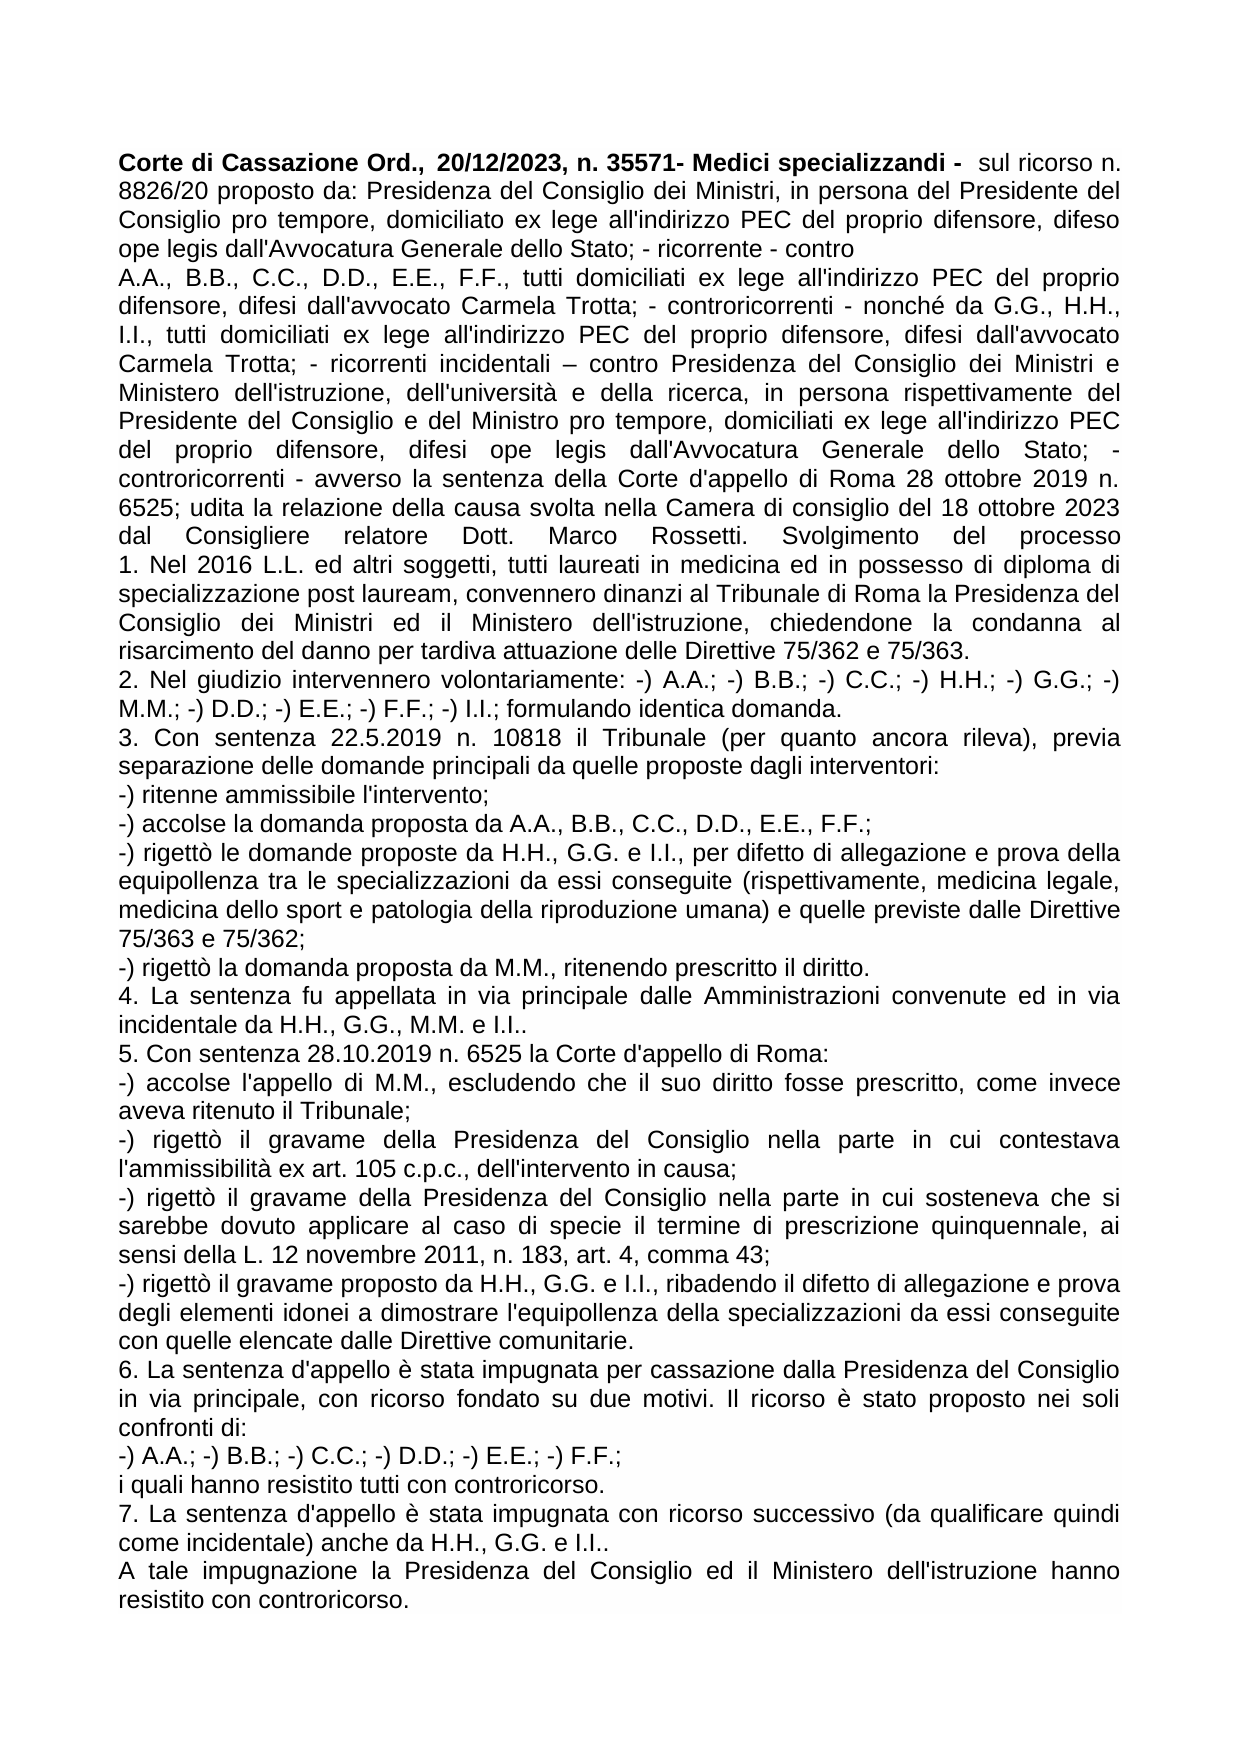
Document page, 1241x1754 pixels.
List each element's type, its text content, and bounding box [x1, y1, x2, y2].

text A tale impugnazione la Presidenza del Consiglio ed il Ministero dell'istruzione hanno resistito con controricorso. [118, 1556, 1122, 1614]
text 5. Con sentenza 28.10.2019 n. 6525 la Corte d'appello di Roma: [118, 1039, 1122, 1068]
text 7. La sentenza d'appello è stata impugnata con ricorso successivo (da qualificare quindi come incidentale) anche da H.H., G.G. e I.I.. [118, 1499, 1122, 1556]
text -) rigettò il gravame della Presidenza del Consiglio nella parte in cui sosteneva che si sarebbe dovuto applicare al caso di specie il termine di prescrizione quinquennale, ai sensi della L. 12 novembre 2011, n. 183, art. 4, comma 43; [118, 1183, 1122, 1269]
text i quali hanno resistito tutti con controricorso. [118, 1470, 1122, 1499]
text 2. Nel giudizio intervennero volontariamente: -) A.A.; -) B.B.; -) C.C.; -) H.H.; -) G.G.; -) M.M.; -) D.D.; -) E.E.; -) F.F.; -) I.I.; formulando identica domanda. [118, 665, 1122, 723]
text 6. La sentenza d'appello è stata impugnata per cassazione dalla Presidenza del Consiglio in via principale, con ricorso fondato su due motivi. Il ricorso è stato proposto nei soli confronti di: [118, 1355, 1122, 1441]
text -) accolse la domanda proposta da A.A., B.B., C.C., D.D., E.E., F.F.; [118, 809, 1122, 838]
text A.A., B.B., C.C., D.D., E.E., F.F., tutti domiciliati ex lege all'indirizzo PEC del proprio difensore, difesi dall'avvocato Carmela Trotta; - controricorrenti - nonché da G.G., H.H., I.I., tutti domiciliati ex lege all'indirizzo PEC del proprio difensore, difesi dall'avvocato Carmela Trotta; - ricorrenti incidentali – contro Presidenza del Consiglio dei Ministri e Ministero dell'istruzione, dell'università e della ricerca, in persona rispettivamente del Presidente del Consiglio e del Ministro pro tempore, domiciliati ex lege all'indirizzo PEC del proprio difensore, difesi ope legis dall'Avvocatura Generale dello Stato; - controricorrenti - avverso la sentenza della Corte d'appello di Roma 28 ottobre 2019 n. 6525; udita la relazione della causa svolta nella Camera di consiglio del 18 ottobre 2023 dal Consigliere relatore Dott. Marco Rossetti. Svolgimento del processo 1. Nel 2016 L.L. ed altri soggetti, tutti laureati in medicina ed in possesso di diploma di specializzazione post lauream, convennero dinanzi al Tribunale di Roma la Presidenza del Consiglio dei Ministri ed il Ministero dell'istruzione, chiedendone la condanna al risarcimento del danno per tardiva attuazione delle Direttive 75/362 e 75/363. [118, 263, 1122, 665]
text -) A.A.; -) B.B.; -) C.C.; -) D.D.; -) E.E.; -) F.F.; [118, 1441, 1122, 1470]
text -) rigettò il gravame della Presidenza del Consiglio nella parte in cui contestava l'ammissibilità ex art. 105 c.p.c., dell'intervento in causa; [118, 1125, 1122, 1183]
text -) ritenne ammissibile l'intervento; [118, 780, 1122, 809]
text 4. La sentenza fu appellata in via principale dalle Amministrazioni convenute ed in via incidentale da H.H., G.G., M.M. e I.I.. [118, 981, 1122, 1039]
text Corte di Cassazione Ord., 20/12/2023, n. 35571- Medici specializzandi - sul ricorso n. 8826/20 proposto da: Presidenza del Consiglio dei Ministri, in persona del Presidente del Consiglio pro tempore, domiciliato ex lege all'indirizzo PEC del proprio difensore, difeso ope legis dall'Avvocatura Generale dello Stato; - ricorrente - contro [118, 148, 1122, 263]
text -) rigettò le domande proposte da H.H., G.G. e I.I., per difetto di allegazione e prova della equipollenza tra le specializzazioni da essi conseguite (rispettivamente, medicina legale, medicina dello sport e patologia della riproduzione umana) e quelle previste dalle Direttive 75/363 e 75/362; [118, 838, 1122, 953]
text -) rigettò il gravame proposto da H.H., G.G. e I.I., ribadendo il difetto di allegazione e prova degli elementi idonei a dimostrare l'equipollenza della specializzazioni da essi conseguite con quelle elencate dalle Direttive comunitarie. [118, 1269, 1122, 1355]
text -) rigettò la domanda proposta da M.M., ritenendo prescritto il diritto. [118, 953, 1122, 981]
text -) accolse l'appello di M.M., escludendo che il suo diritto fosse prescritto, come invece aveva ritenuto il Tribunale; [118, 1068, 1122, 1125]
text 3. Con sentenza 22.5.2019 n. 10818 il Tribunale (per quanto ancora rileva), previa separazione delle domande principali da quelle proposte dagli interventori: [118, 723, 1122, 780]
